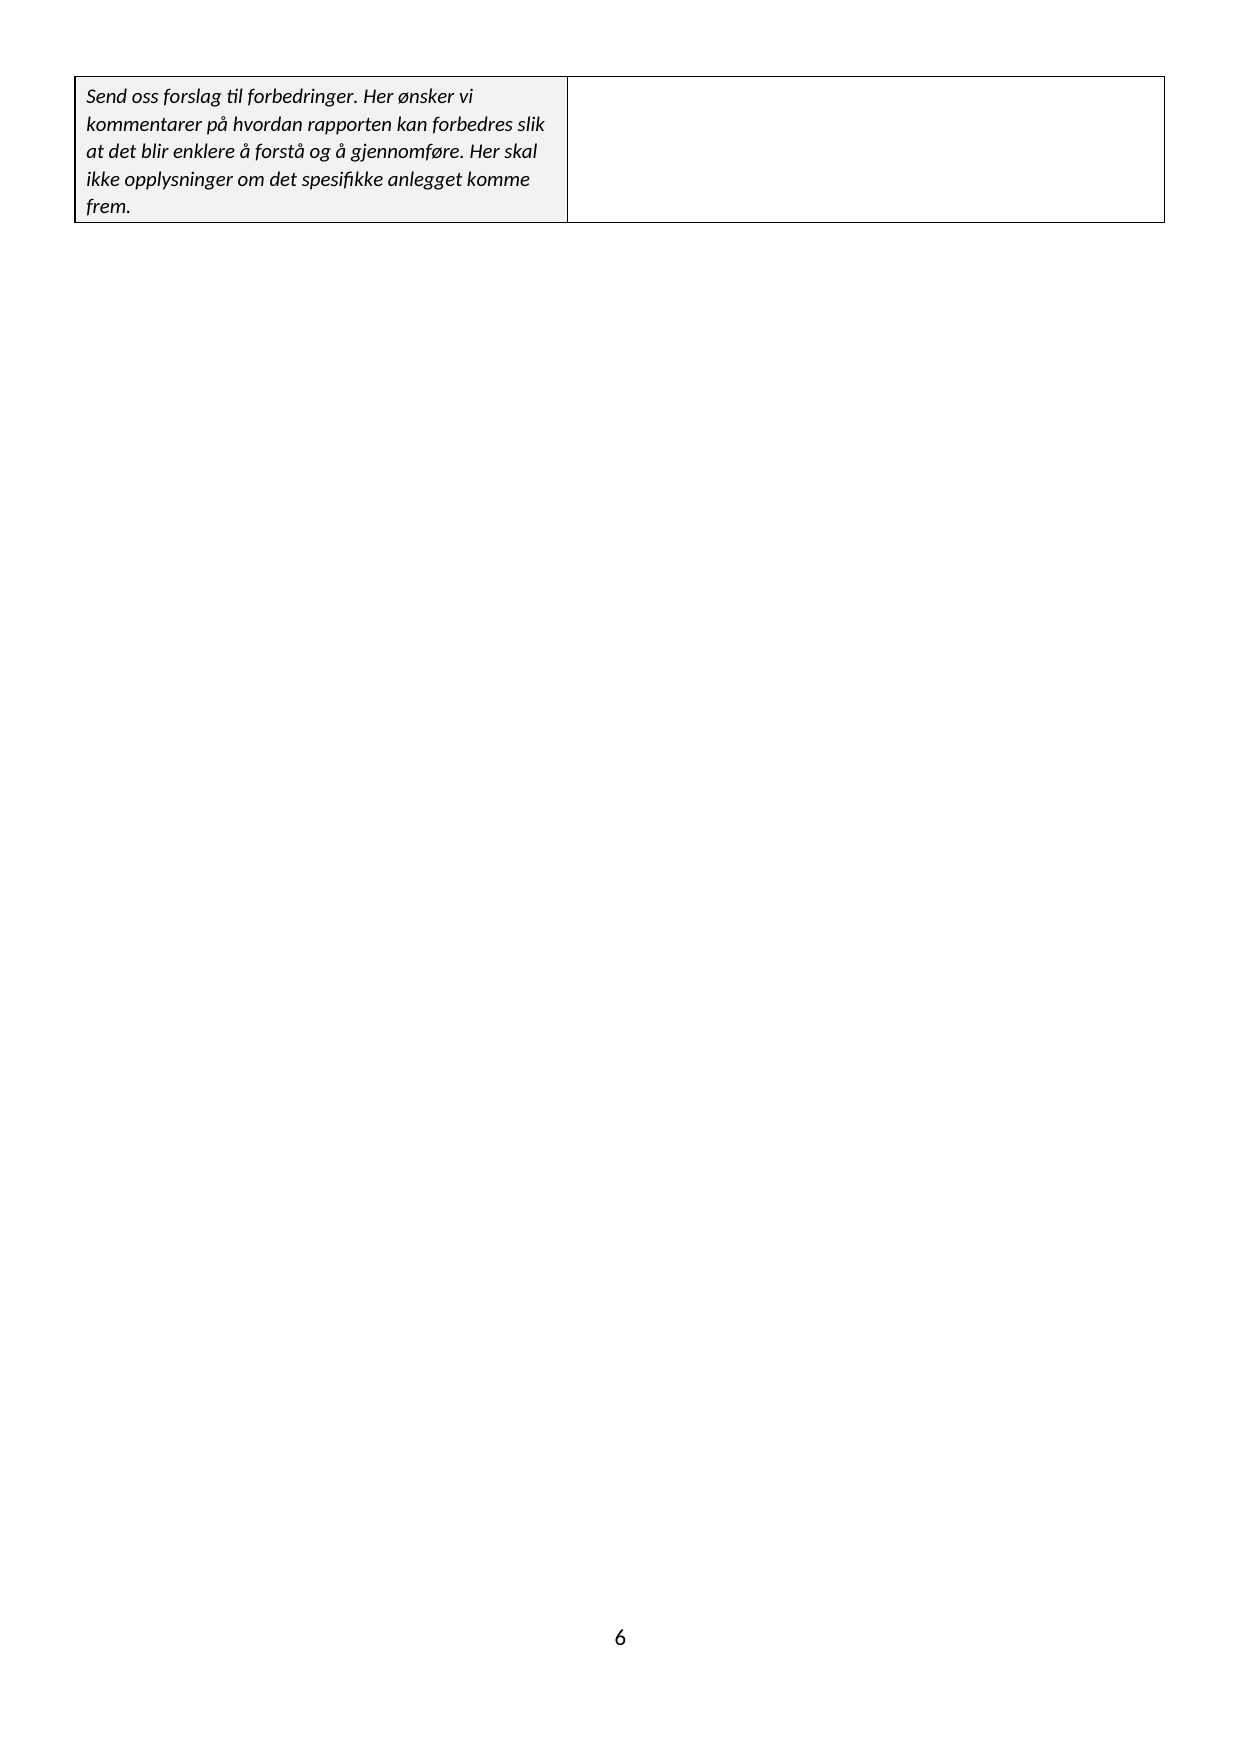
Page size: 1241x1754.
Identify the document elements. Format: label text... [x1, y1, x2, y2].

table_cell Send oss forslag til forbedringer. Her ønsker vi kommentarer på hvordan rapporten kan forbedres slik at det blir enklere å forstå og å gjennomføre. Her skal ikke opplysninger om det spesifikke anlegget komme frem. [76, 77, 567, 222]
table_cell [568, 77, 1164, 222]
